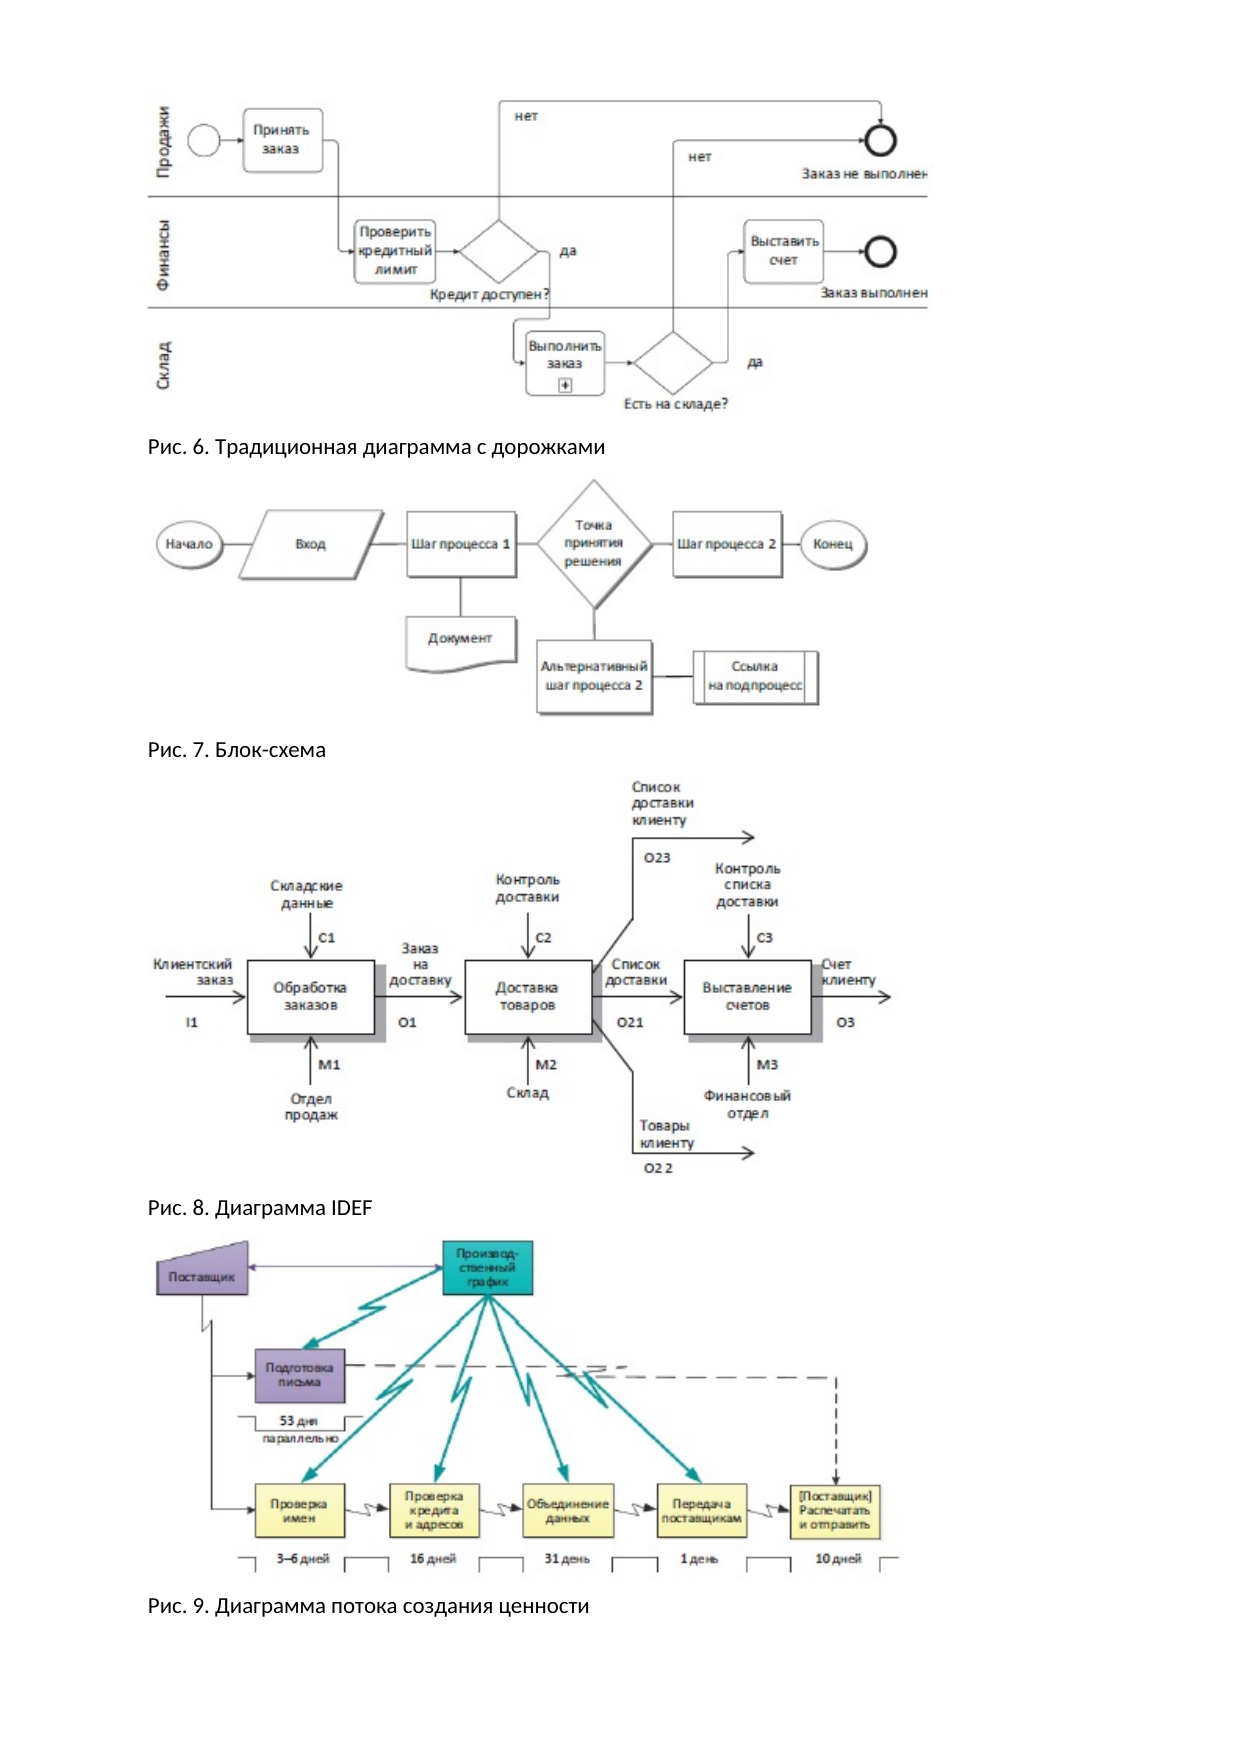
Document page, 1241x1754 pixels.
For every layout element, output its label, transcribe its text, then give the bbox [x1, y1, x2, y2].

picture [147, 776, 900, 1181]
text Рис. 9. Диаграмма потока создания ценности [148, 1591, 1152, 1619]
text Рис. 8. Диаграмма IDEF [148, 1193, 1152, 1221]
picture [147, 88, 934, 420]
text Рис. 7. Блок-схема [148, 735, 1152, 763]
picture [147, 1233, 906, 1579]
picture [147, 472, 876, 723]
text Рис. 6. Традиционная диаграмма с дорожками [148, 432, 1152, 460]
